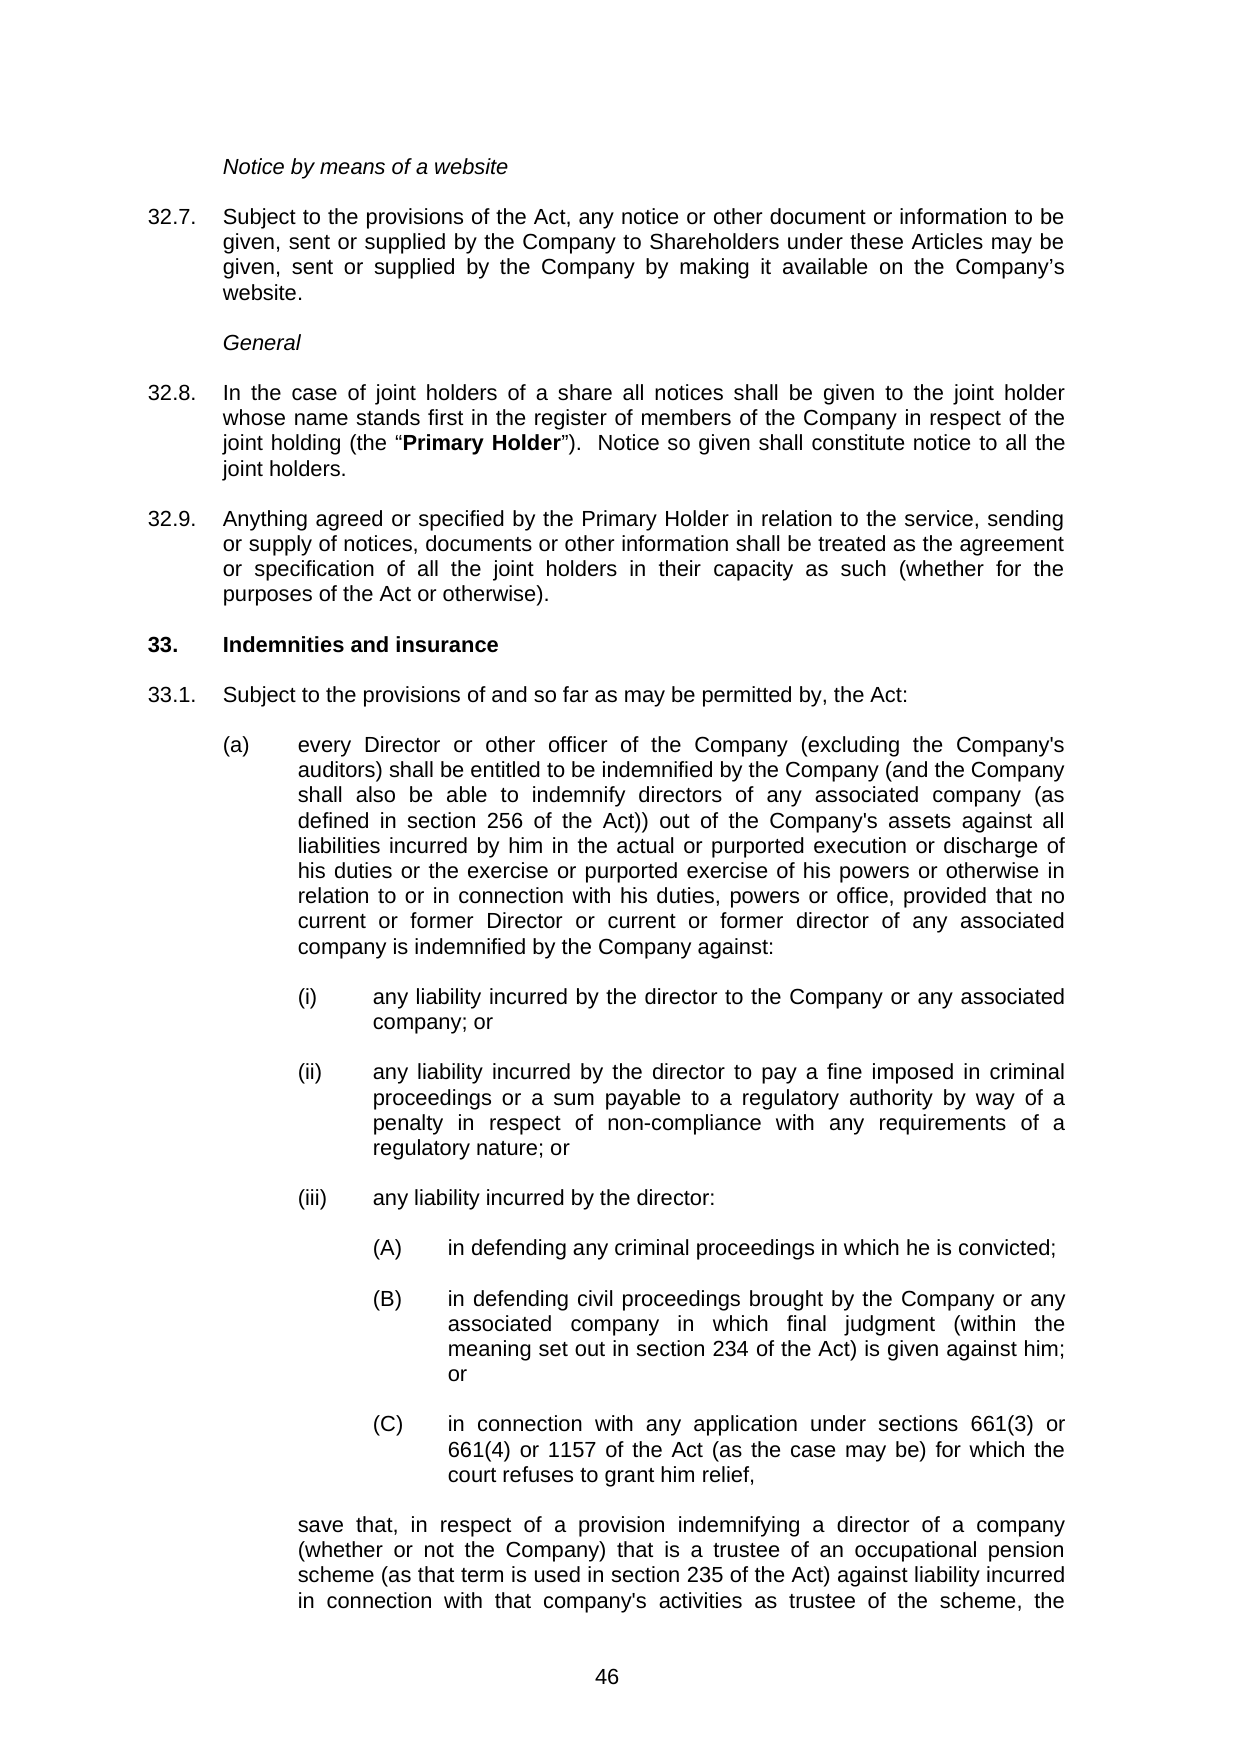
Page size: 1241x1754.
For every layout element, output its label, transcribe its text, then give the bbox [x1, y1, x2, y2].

subtitle in connection with any application under sections 661(3) or 661(4) or 1157 of the Act (as the case may be) for which the court refuses to grant him relief, [373, 1411, 1066, 1487]
subtitle Indemnities and insurance [148, 631, 1066, 657]
text General [223, 329, 1066, 355]
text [298, 1512, 1066, 1613]
subtitle any liability incurred by the director to pay a fine imposed in criminal proceedings or a sum payable to a regulatory authority by way of a penalty in respect of non-compliance with any requirements of a regulatory nature; or [298, 1059, 1066, 1160]
subtitle any liability incurred by the director: [298, 1185, 1066, 1210]
subtitle Anything agreed or specified by the Primary Holder in relation to the service, sending or supply of notices, documents or other information shall be treated as the agreement or specification of all the joint holders in their capacity as such (whether for the purposes of the Act or otherwise). [148, 506, 1066, 606]
subtitle in defending civil proceedings brought by the Company or any associated company in which final judgment (within the meaning set out in section 234 of the Act) is given against him; or [373, 1285, 1066, 1386]
subtitle every Director or other officer of the Company (excluding the Company's auditors) shall be entitled to be indemnified by the Company (and the Company shall also be able to indemnify directors of any associated company (as defined in section 256 of the Act)) out of the Company's assets against all liabilities incurred by him in the actual or purported execution or discharge of his duties or the exercise or purported exercise of his powers or otherwise in relation to or in connection with his duties, powers or office, provided that no current or former Director or current or former director of any associated company is indemnified by the Company against: [223, 732, 1066, 959]
subtitle in defending any criminal proceedings in which he is convicted; [373, 1235, 1066, 1260]
subtitle any liability incurred by the director to the Company or any associated company; or [298, 984, 1066, 1034]
text Notice by means of a website [223, 153, 1066, 179]
subtitle Subject to the provisions of and so far as may be permitted by, the Act: [148, 682, 1066, 707]
subtitle In the case of joint holders of a share all notices shall be given to the joint holder whose name stands first in the register of members of the Company in respect of the joint holding (the “Primary Holder”). Notice so given shall constitute notice to all the joint holders. [148, 380, 1066, 481]
subtitle Subject to the provisions of the Act, any notice or other document or information to be given, sent or supplied by the Company to Shareholders under these Articles may be given, sent or supplied by the Company by making it available on the Company’s website. [148, 204, 1066, 304]
